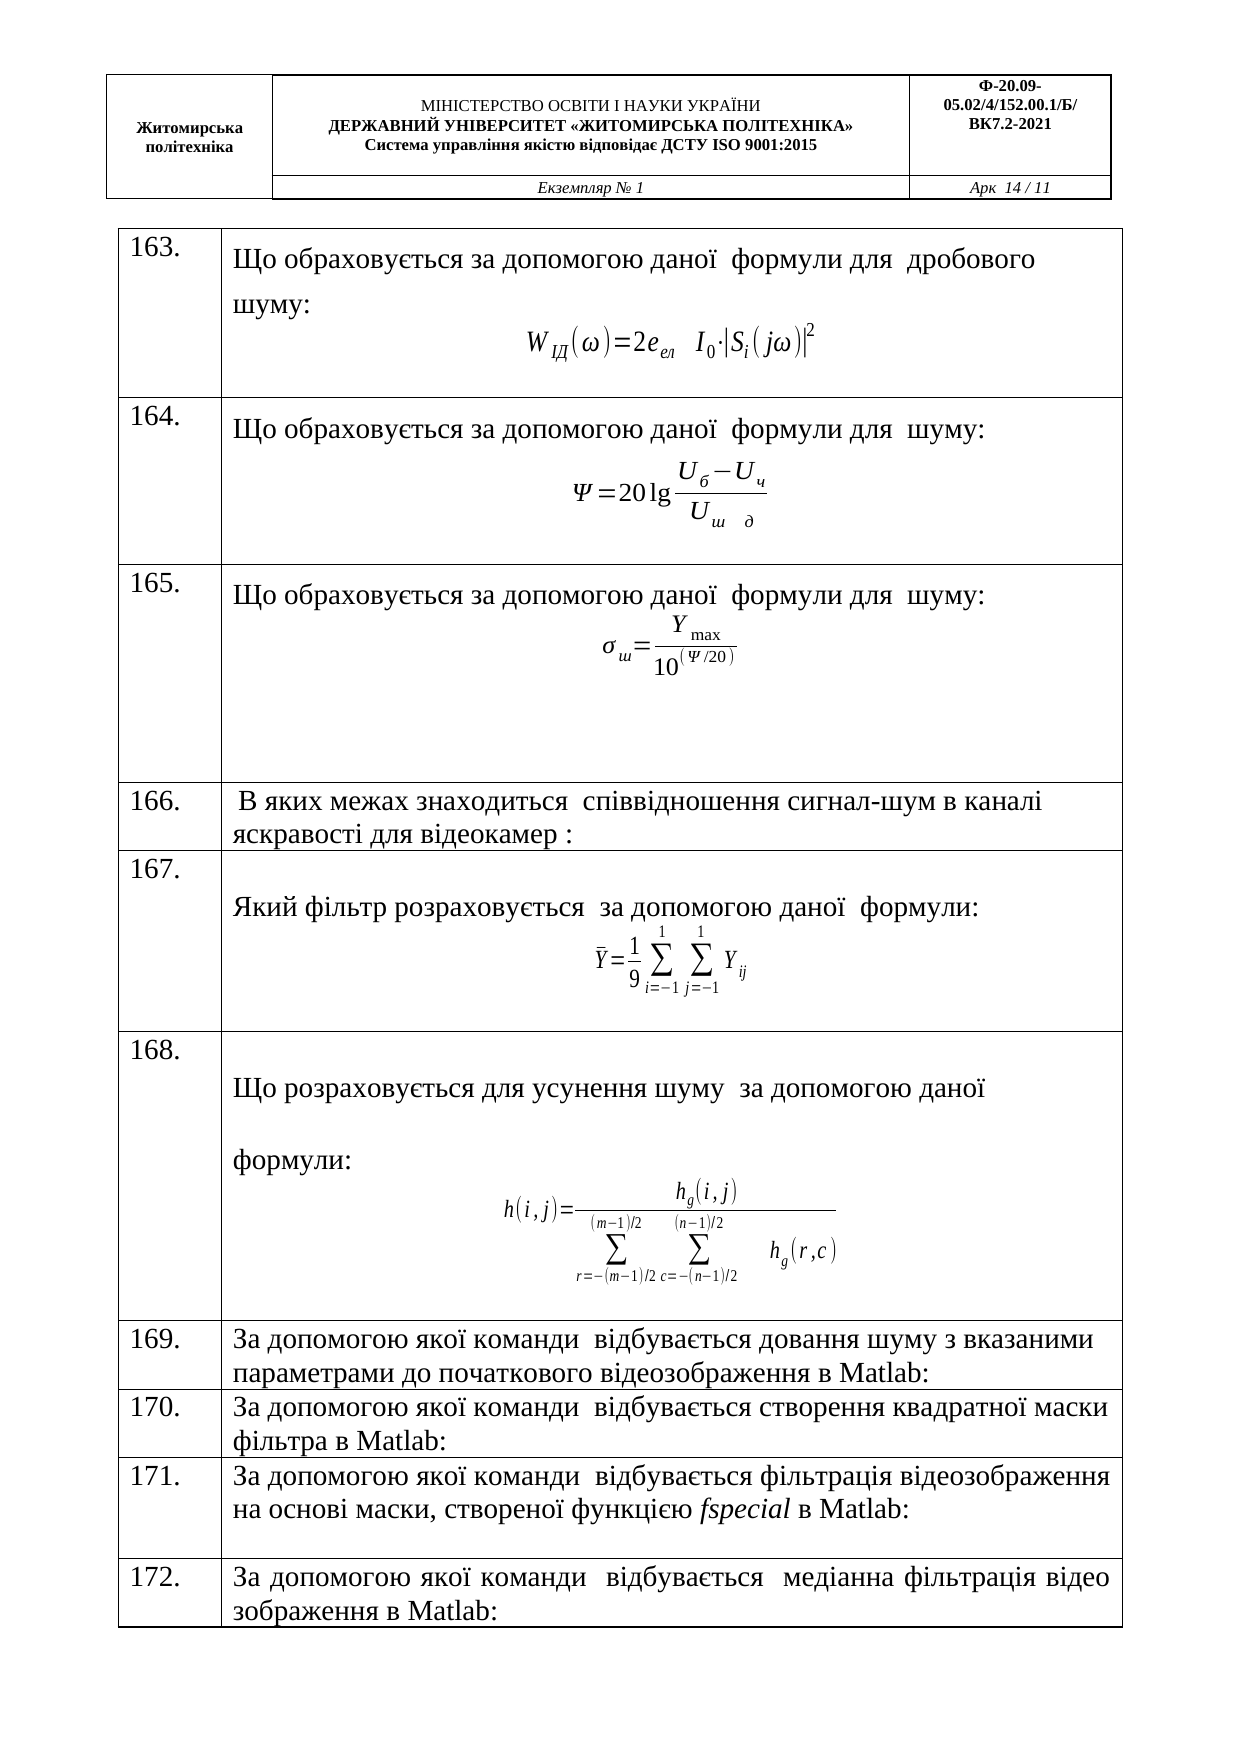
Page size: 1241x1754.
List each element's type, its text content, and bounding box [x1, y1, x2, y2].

table_cell 163. [119, 229, 221, 397]
table_cell 170. [119, 1390, 221, 1457]
table_cell Що розраховується для усунення шуму за допомогою даної формули: [222, 1032, 1122, 1320]
table_cell 164. [119, 398, 221, 564]
table_cell В яких межах знаходиться співвідношення сигнал-шум в каналі яскравості для відеокамер : [222, 783, 1122, 850]
table_cell 166. [119, 783, 221, 850]
table_cell 171. [119, 1458, 221, 1558]
table_cell За допомогою якої команди відбувається створення квадратної маски фільтра в Matlab: [222, 1390, 1122, 1457]
table_cell Що обраховується за допомогою даної формули для дробового шуму: [222, 229, 1122, 397]
table_cell 165. [119, 565, 221, 782]
table_cell Який фільтр розраховується за допомогою даної формули: [222, 851, 1122, 1031]
table_cell 167. [119, 851, 221, 1031]
table_cell За допомогою якої команди відбувається фільтрація відеозображення на основі маски, створеної функцією fspecial в Matlab: [222, 1458, 1122, 1558]
table_cell 168. [119, 1032, 221, 1320]
table_cell Що обраховується за допомогою даної формули для шуму: [222, 398, 1122, 564]
table_cell За допомогою якої команди відбувається довання шуму з вказаними параметрами до початкового відеозображення в Matlab: [222, 1321, 1122, 1388]
table_cell 169. [119, 1321, 221, 1388]
table_cell Що обраховується за допомогою даної формули для шуму: [222, 565, 1122, 782]
table_cell 172. [119, 1559, 221, 1626]
table_cell За допомогою якої команди відбувається медіанна фільтрація відео зображення в Matlab: [222, 1559, 1122, 1626]
